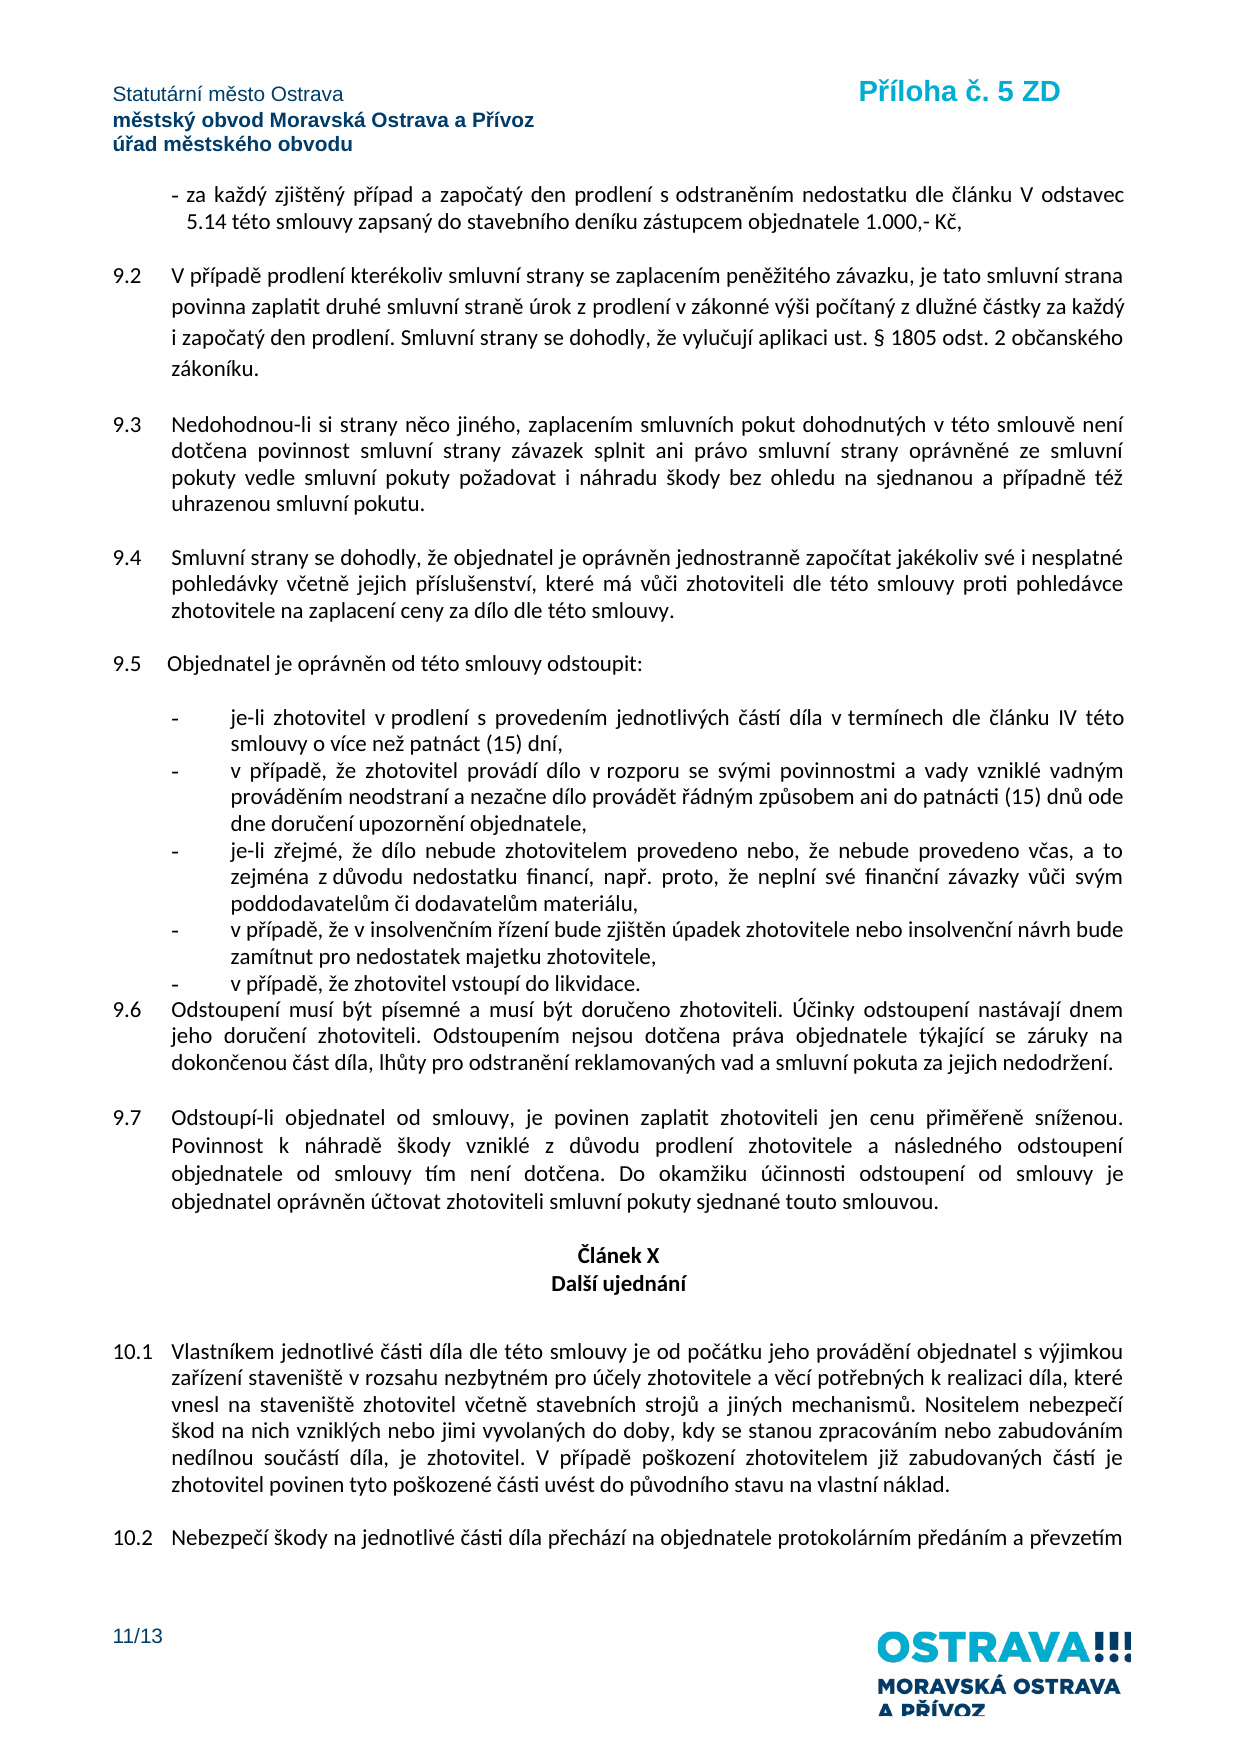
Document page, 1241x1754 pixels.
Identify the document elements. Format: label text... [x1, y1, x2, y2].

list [112, 1524, 1125, 1551]
list Nedohodnou-li si strany něco jiného, zaplacením smluvních pokut dohodnutých v této smlouvě není dotčena povinnost smluvní strany závazek splnit ani právo smluvní strany oprávněné ze smluvní pokuty vedle smluvní pokuty požadovat i náhradu škody bez ohledu na sjednanou a případně též uhrazenou smluvní pokutu. [112, 411, 1125, 517]
list Vlastníkem jednotlivé části díla dle této smlouvy je od počátku jeho provádění objednatel s výjimkou zařízení staveniště v rozsahu nezbytném pro účely zhotovitele a věcí potřebných k realizaci díla, které vnesl na staveniště zhotovitel včetně stavebních strojů a jiných mechanismů. Nositelem nebezpečí škod na nich vzniklých nebo jimi vyvolaných do doby, kdy se stanou zpracováním nebo zabudováním nedílnou součástí díla, je zhotovitel. V případě poškození zhotovitelem již zabudovaných částí je zhotovitel povinen tyto poškozené části uvést do původního stavu na vlastní náklad. [112, 1338, 1125, 1498]
text 9.5 Objednatel je oprávněn od této smlouvy odstoupit: [112, 651, 1125, 677]
list v případě, že zhotovitel vstoupí do likvidace. [171, 970, 1125, 996]
picture [877, 1631, 1131, 1716]
text Článek X [112, 1242, 1125, 1269]
list za každý zjištěný případ a započatý den prodlení s odstraněním nedostatku dle článku V odstavec 5.14 této smlouvy zapsaný do stavebního deníku zástupcem objednatele 1.000,- Kč, [171, 182, 1125, 235]
text 9.6 Odstoupení musí být písemné a musí být doručeno zhotoviteli. Účinky odstoupení nastávají dnem jeho doručení zhotoviteli. Odstoupením nejsou dotčena práva objednatele týkající se záruky na dokončenou část díla, lhůty pro odstranění reklamovaných vad a smluvní pokuta za jejich nedodržení. [112, 996, 1125, 1076]
list je-li zřejmé, že dílo nebude zhotovitelem provedeno nebo, že nebude provedeno včas, a to zejména z důvodu nedostatku financí, např. proto, že neplní své finanční závazky vůči svým poddodavatelům či dodavatelům materiálu, [171, 837, 1125, 917]
list V případě prodlení kterékoliv smluvní strany se zaplacením peněžitého závazku, je tato smluvní strana povinna zaplatit druhé smluvní straně úrok z prodlení v zákonné výši počítaný z dlužné částky za každý i započatý den prodlení. Smluvní strany se dohodly, že vylučují aplikaci ust. § 1805 odst. 2 občanského zákoníku. [112, 261, 1125, 382]
text 9.7 Odstoupí-li objednatel od smlouvy, je povinen zaplatit zhotoviteli jen cenu přiměřeně sníženou. Povinnost k náhradě škody vzniklé z důvodu prodlení zhotovitele a následného odstoupení objednatele od smlouvy tím není dotčena. Do okamžiku účinnosti odstoupení od smlouvy je objednatel oprávněn účtovat zhotoviteli smluvní pokuty sjednané touto smlouvou. [112, 1103, 1125, 1215]
list v případě, že v insolvenčním řízení bude zjištěn úpadek zhotovitele nebo insolvenční návrh bude zamítnut pro nedostatek majetku zhotovitele, [171, 917, 1125, 970]
text Další ujednání [112, 1269, 1125, 1298]
list je-li zhotovitel v prodlení s provedením jednotlivých částí díla v termínech dle článku IV této smlouvy o více než patnáct (15) dní, [171, 704, 1125, 757]
text 9.4 Smluvní strany se dohodly, že objednatel je oprávněn jednostranně započítat jakékoliv své i nesplatné pohledávky včetně jejich příslušenství, které má vůči zhotoviteli dle této smlouvy proti pohledávce zhotovitele na zaplacení ceny za dílo dle této smlouvy. [112, 544, 1125, 624]
list v případě, že zhotovitel provádí dílo v rozporu se svými povinnostmi a vady vzniklé vadným prováděním neodstraní a nezačne dílo provádět řádným způsobem ani do patnácti (15) dnů ode dne doručení upozornění objednatele, [171, 757, 1125, 837]
